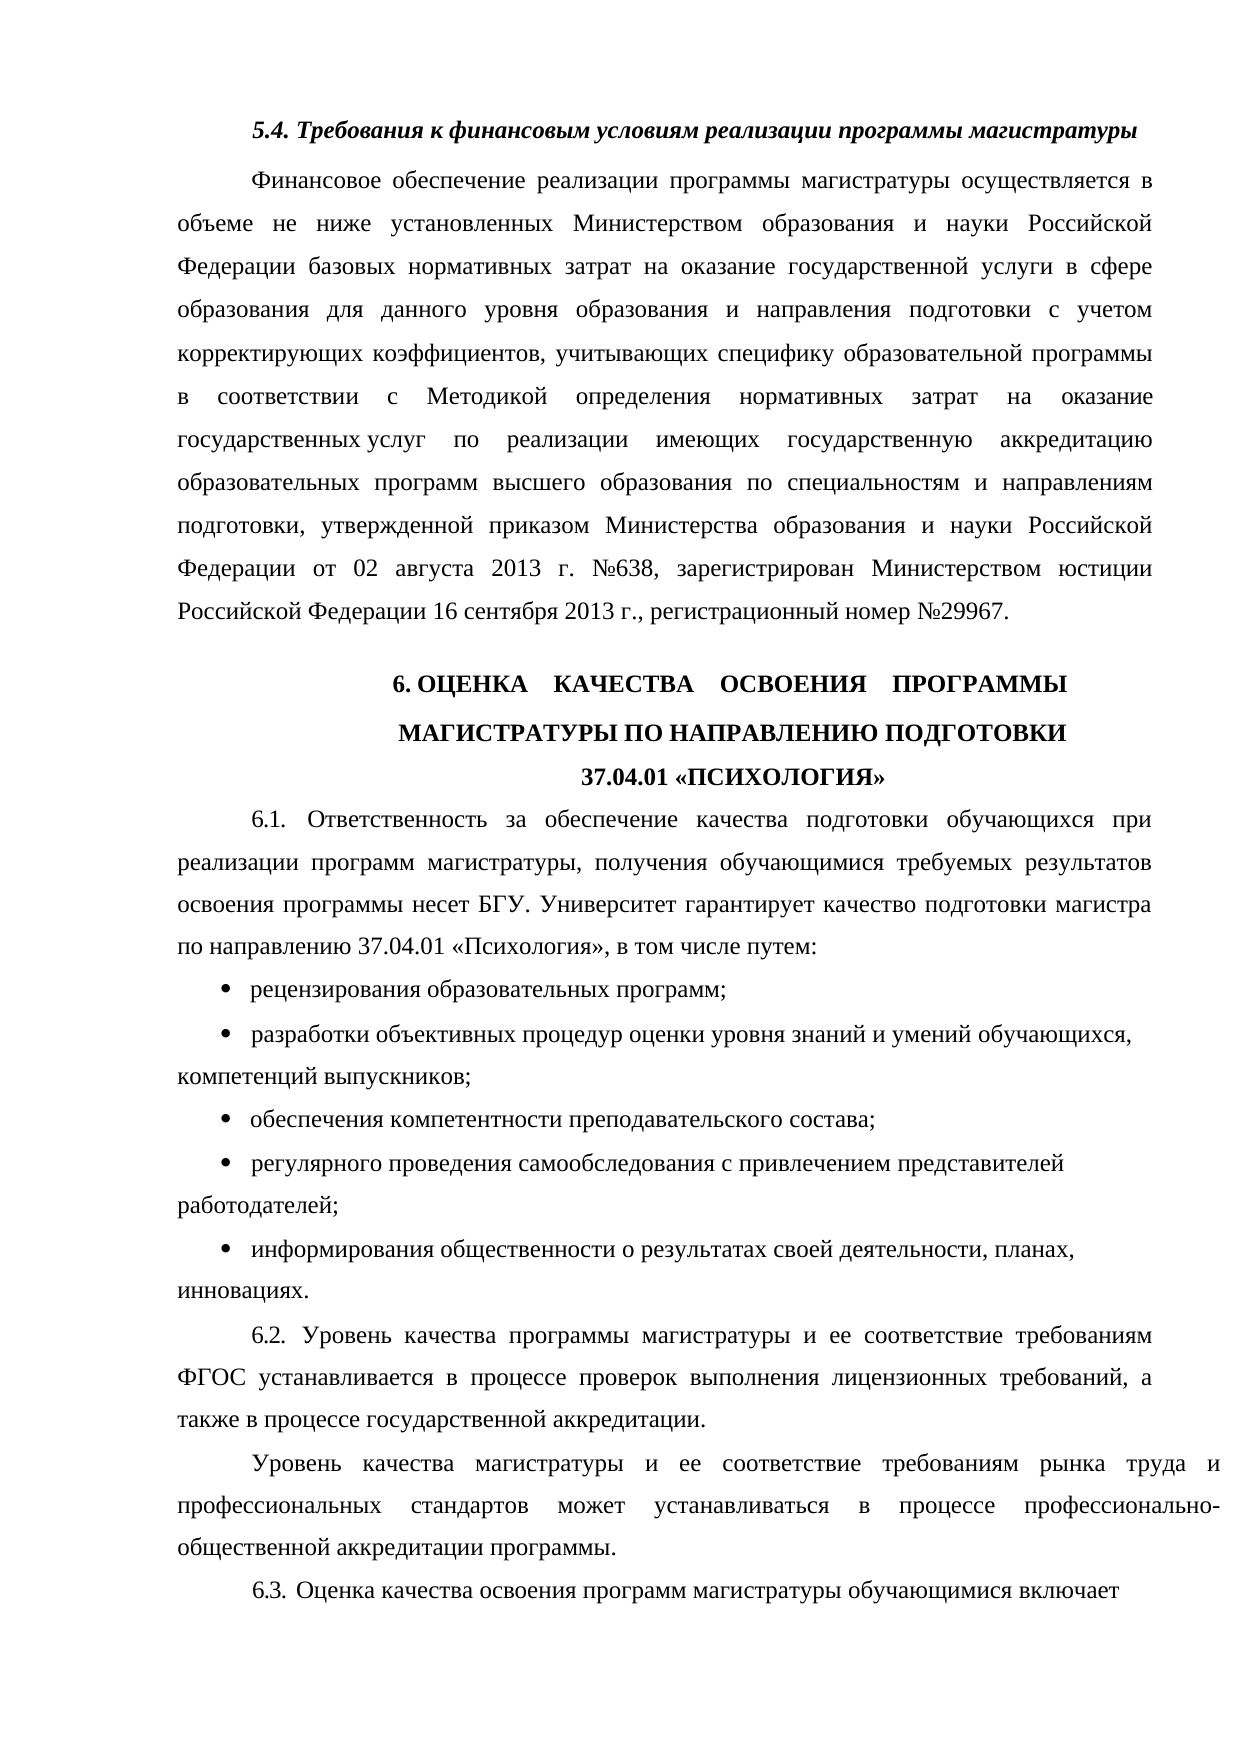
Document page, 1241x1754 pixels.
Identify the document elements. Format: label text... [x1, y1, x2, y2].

list Оценка качества освоения программ магистратуры обучающимися включает [252, 1576, 1221, 1604]
list Уровень качества программы магистратуры и ее соответствие требованиям ФГОС устанавливается в процессе проверок выполнения лицензионных требований, а также в процессе государственной аккредитации. [177, 1320, 1153, 1433]
text Финансовое обеспечение реализации программы магистратуры осуществляется в объеме не ниже установленных Министерством образования и науки Российской Федерации базовых нормативных затрат на оказание государственной услуги в сфере образования для данного уровня образования и направления подготовки с учетом корректирующих коэффициентов, учитывающих специфику образовательной программы в соответствии с Методикой определения нормативных затрат на оказание государственных услуг по реализации имеющих государственную аккредитацию образовательных программ высшего образования по специальностям и направлениям подготовки, утвержденной приказом Министерства образования и науки Российской Федерации от 02 августа 2013 г. №638, зарегистрирован Министерством юстиции Российской Федерации 16 сентября 2013 г., регистрационный номер №29967. [177, 165, 1153, 625]
list Ответственность за обеспечение качества подготовки обучающихся при реализации программ магистратуры, получения обучающимися требуемых результатов освоения программы несет БГУ. Университет гарантирует качество подготовки магистра по направлению 37.04.01 «Психология», в том числе путем: [177, 804, 1153, 960]
list обеспечения компетентности преподавательского состава; [221, 1104, 1221, 1133]
list регулярного проведения самообследования с привлечением представителей работодателей; [177, 1148, 1064, 1218]
list информирования общественности о результатах своей деятельности, планах, инновациях. [177, 1234, 1075, 1304]
text Уровень качества магистратуры и ее соответствие требованиям рынка труда и профессиональных стандартов может устанавливаться в процессе профессионально- общественной аккредитации программы. [177, 1448, 1221, 1561]
text 37.04.01 «ПСИХОЛОГИЯ» [581, 768, 1221, 790]
list рецензирования образовательных программ; [221, 974, 1221, 1003]
subtitle ОЦЕНКА КАЧЕСТВА ОСВОЕНИЯ ПРОГРАММЫ МАГИСТРАТУРЫ ПО НАПРАВЛЕНИЮ ПОДГОТОВКИ [392, 669, 1067, 747]
list разработки объективных процедур оценки уровня знаний и умений обучающихся, компетенций выпускников; [177, 1019, 1132, 1089]
subtitle 5.4. Требования к финансовым условиям реализации программы магистратуры [252, 115, 1221, 144]
